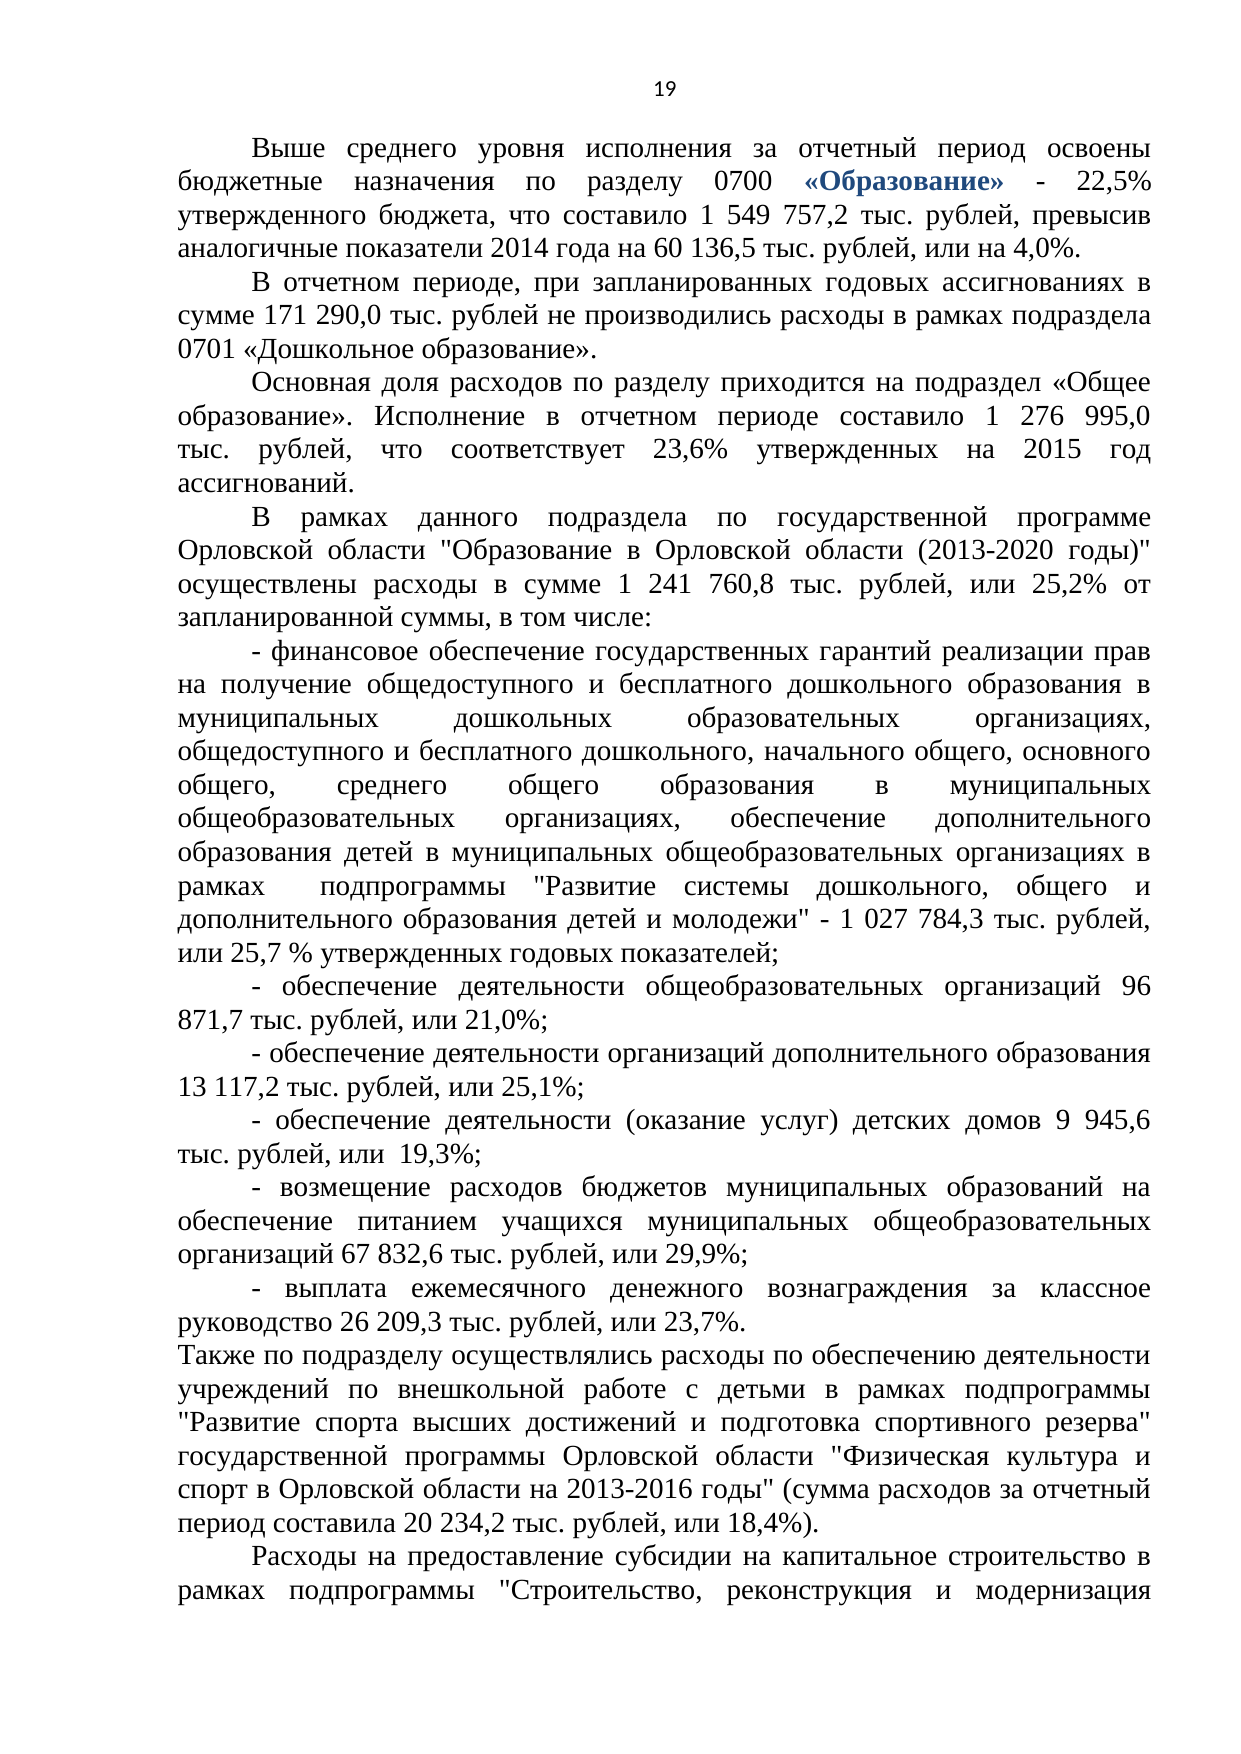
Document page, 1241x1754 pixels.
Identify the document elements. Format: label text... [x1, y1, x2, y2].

text - обеспечение деятельности (оказание услуг) детских домов 9 945,6 тыс. рублей, или 19,3%; [177, 1102, 1152, 1169]
text - возмещение расходов бюджетов муниципальных образований на обеспечение питанием учащихся муниципальных общеобразовательных организаций 67 832,6 тыс. рублей, или 29,9%; [177, 1169, 1152, 1270]
text - выплата ежемесячного денежного вознаграждения за классное руководство 26 209,3 тыс. рублей, или 23,7%. [177, 1270, 1152, 1337]
text - финансовое обеспечение государственных гарантий реализации прав на получение общедоступного и бесплатного дошкольного образования в муниципальных дошкольных образовательных организациях, общедоступного и бесплатного дошкольного, начального общего, основного общего, среднего общего образования в муниципальных общеобразовательных организациях, обеспечение дополнительного образования детей в муниципальных общеобразовательных организациях в рамках подпрограммы "Развитие системы дошкольного, общего и дополнительного образования детей и молодежи" - 1 027 784,3 тыс. рублей, или 25,7 % утвержденных годовых показателей; [177, 633, 1152, 968]
text В рамках данного подраздела по государственной программе Орловской области "Образование в Орловской области (2013-2020 годы)" осуществлены расходы в сумме 1 241 760,8 тыс. рублей, или 25,2% от запланированной суммы, в том числе: [177, 499, 1152, 633]
text Также по подразделу осуществлялись расходы по обеспечению деятельности учреждений по внешкольной работе с детьми в рамках подпрограммы "Развитие спорта высших достижений и подготовка спортивного резерва" государственной программы Орловской области "Физическая культура и спорт в Орловской области на 2013-2016 годы" (сумма расходов за отчетный период составила 20 234,2 тыс. рублей, или 18,4%). [177, 1337, 1152, 1538]
text - обеспечение деятельности общеобразовательных организаций 96 871,7 тыс. рублей, или 21,0%; [177, 968, 1152, 1035]
text Выше среднего уровня исполнения за отчетный период освоены бюджетные назначения по разделу 0700 «Образование» - 22,5% утвержденного бюджета, что составило 1 549 757,2 тыс. рублей, превысив аналогичные показатели 2014 года на 60 136,5 тыс. рублей, или на 4,0%. [177, 130, 1152, 264]
text В отчетном периоде, при запланированных годовых ассигнованиях в сумме 171 290,0 тыс. рублей не производились расходы в рамках подраздела 0701 «Дошкольное образование». [177, 264, 1152, 364]
text Основная доля расходов по разделу приходится на подраздел «Общее образование». Исполнение в отчетном периоде составило 1 276 995,0 тыс. рублей, что соответствует 23,6% утвержденных на 2015 год ассигнований. [177, 364, 1152, 499]
text - обеспечение деятельности организаций дополнительного образования 13 117,2 тыс. рублей, или 25,1%; [177, 1035, 1152, 1102]
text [177, 1538, 1152, 1606]
